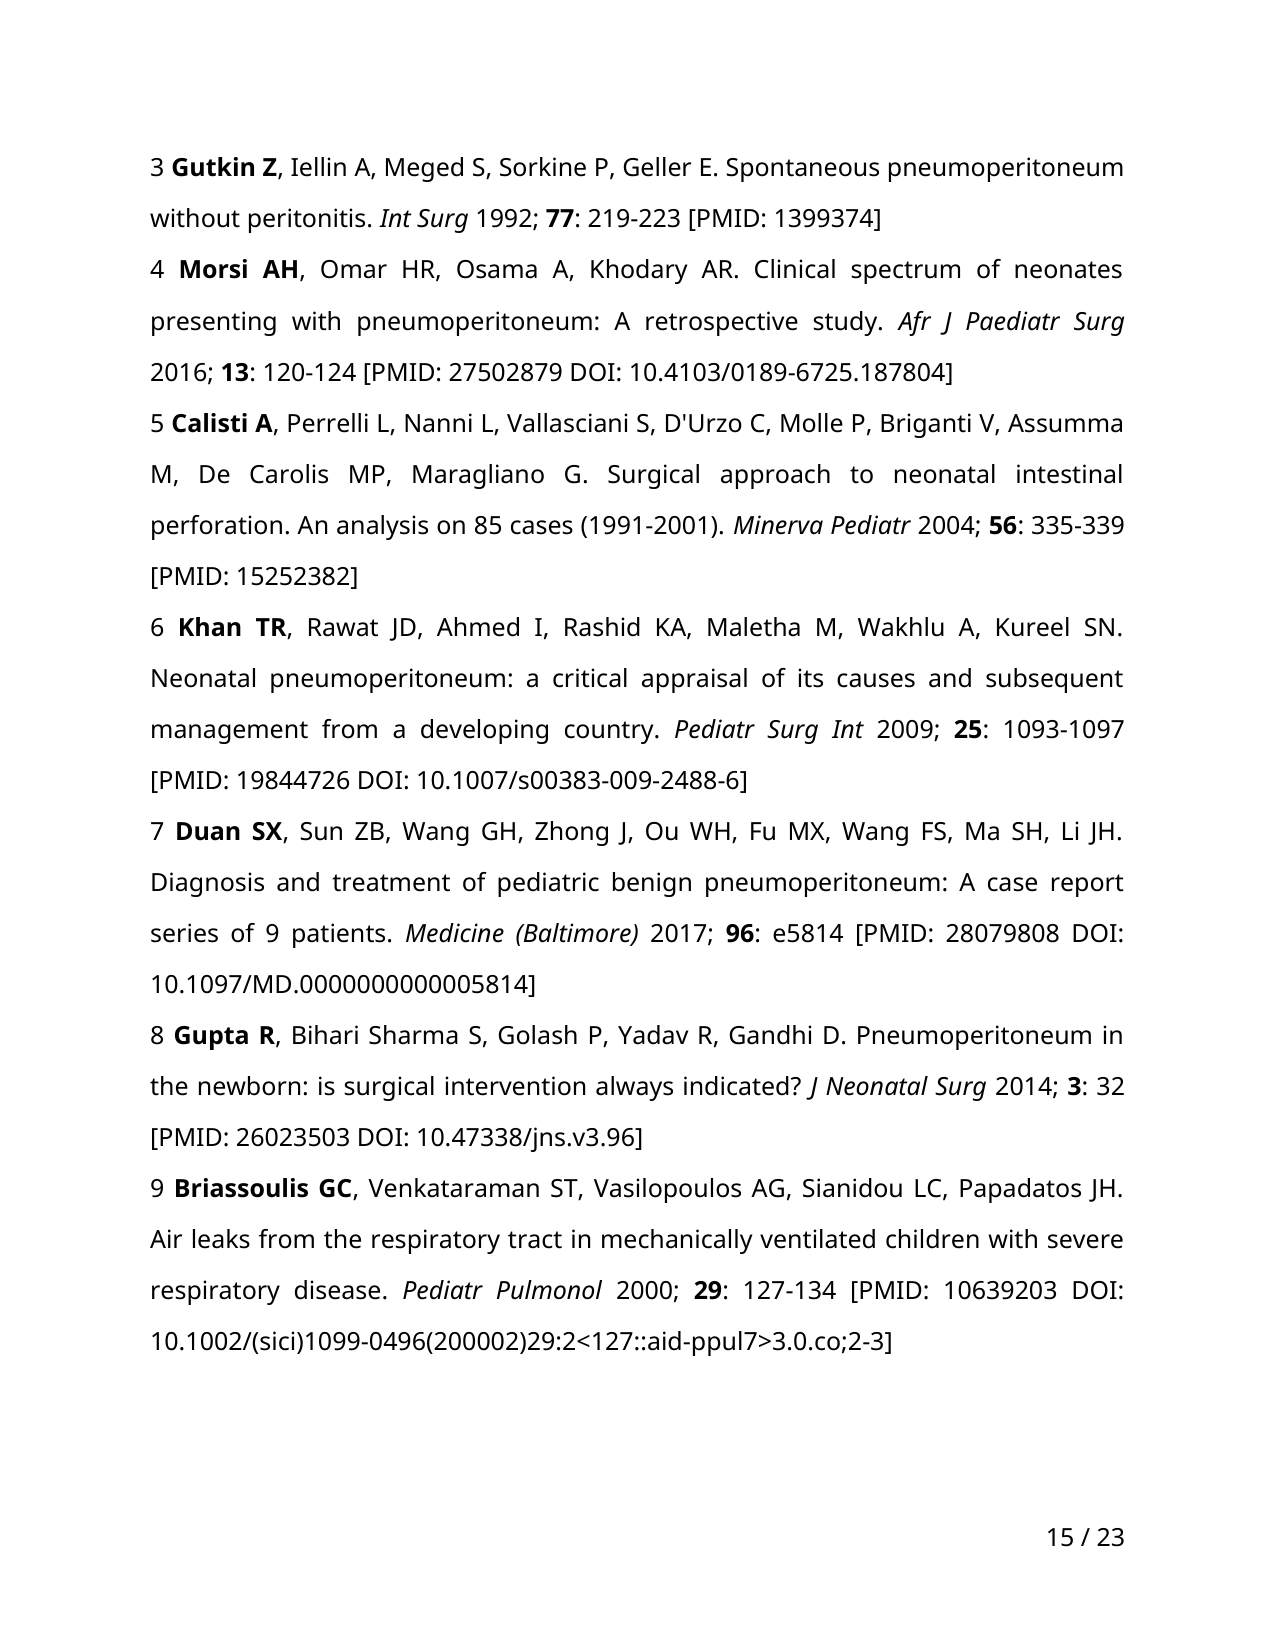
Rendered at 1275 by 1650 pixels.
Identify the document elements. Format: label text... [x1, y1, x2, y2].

text 6 Khan TR, Rawat JD, Ahmed I, Rashid KA, Maletha M, Wakhlu A, Kureel SN. Neonatal pneumoperitoneum: a critical appraisal of its causes and subsequent management from a developing country. Pediatr Surg Int 2009; 25: 1093-1097 [PMID: 19844726 DOI: 10.1007/s00383-009-2488-6] [150, 609, 1125, 797]
text 5 Calisti A, Perrelli L, Nanni L, Vallasciani S, D'Urzo C, Molle P, Briganti V, Assumma M, De Carolis MP, Maragliano G. Surgical approach to neonatal intestinal perforation. An analysis on 85 cases (1991-2001). Minerva Pediatr 2004; 56: 335-339 [PMID: 15252382] [150, 405, 1125, 592]
text 9 Briassoulis GC, Venkataraman ST, Vasilopoulos AG, Sianidou LC, Papadatos JH. Air leaks from the respiratory tract in mechanically ventilated children with severe respiratory disease. Pediatr Pulmonol 2000; 29: 127-134 [PMID: 10639203 DOI: 10.1002/(sici)1099-0496(200002)29:2<127::aid-ppul7>3.0.co;2-3] [150, 1171, 1125, 1358]
text 3 Gutkin Z, Iellin A, Meged S, Sorkine P, Geller E. Spontaneous pneumoperitoneum without peritonitis. Int Surg 1992; 77: 219-223 [PMID: 1399374] [150, 150, 1125, 235]
text 8 Gupta R, Bihari Sharma S, Golash P, Yadav R, Gandhi D. Pneumoperitoneum in the newborn: is surgical intervention always indicated? J Neonatal Surg 2014; 3: 32 [PMID: 26023503 DOI: 10.47338/jns.v3.96] [150, 1018, 1125, 1154]
text 4 Morsi AH, Omar HR, Osama A, Khodary AR. Clinical spectrum of neonates presenting with pneumoperitoneum: A retrospective study. Afr J Paediatr Surg 2016; 13: 120-124 [PMID: 27502879 DOI: 10.4103/0189-6725.187804] [150, 252, 1125, 388]
text 7 Duan SX, Sun ZB, Wang GH, Zhong J, Ou WH, Fu MX, Wang FS, Ma SH, Li JH. Diagnosis and treatment of pediatric benign pneumoperitoneum: A case report series of 9 patients. Medicine (Baltimore) 2017; 96: e5814 [PMID: 28079808 DOI: 10.1097/MD.0000000000005814] [150, 813, 1125, 1001]
